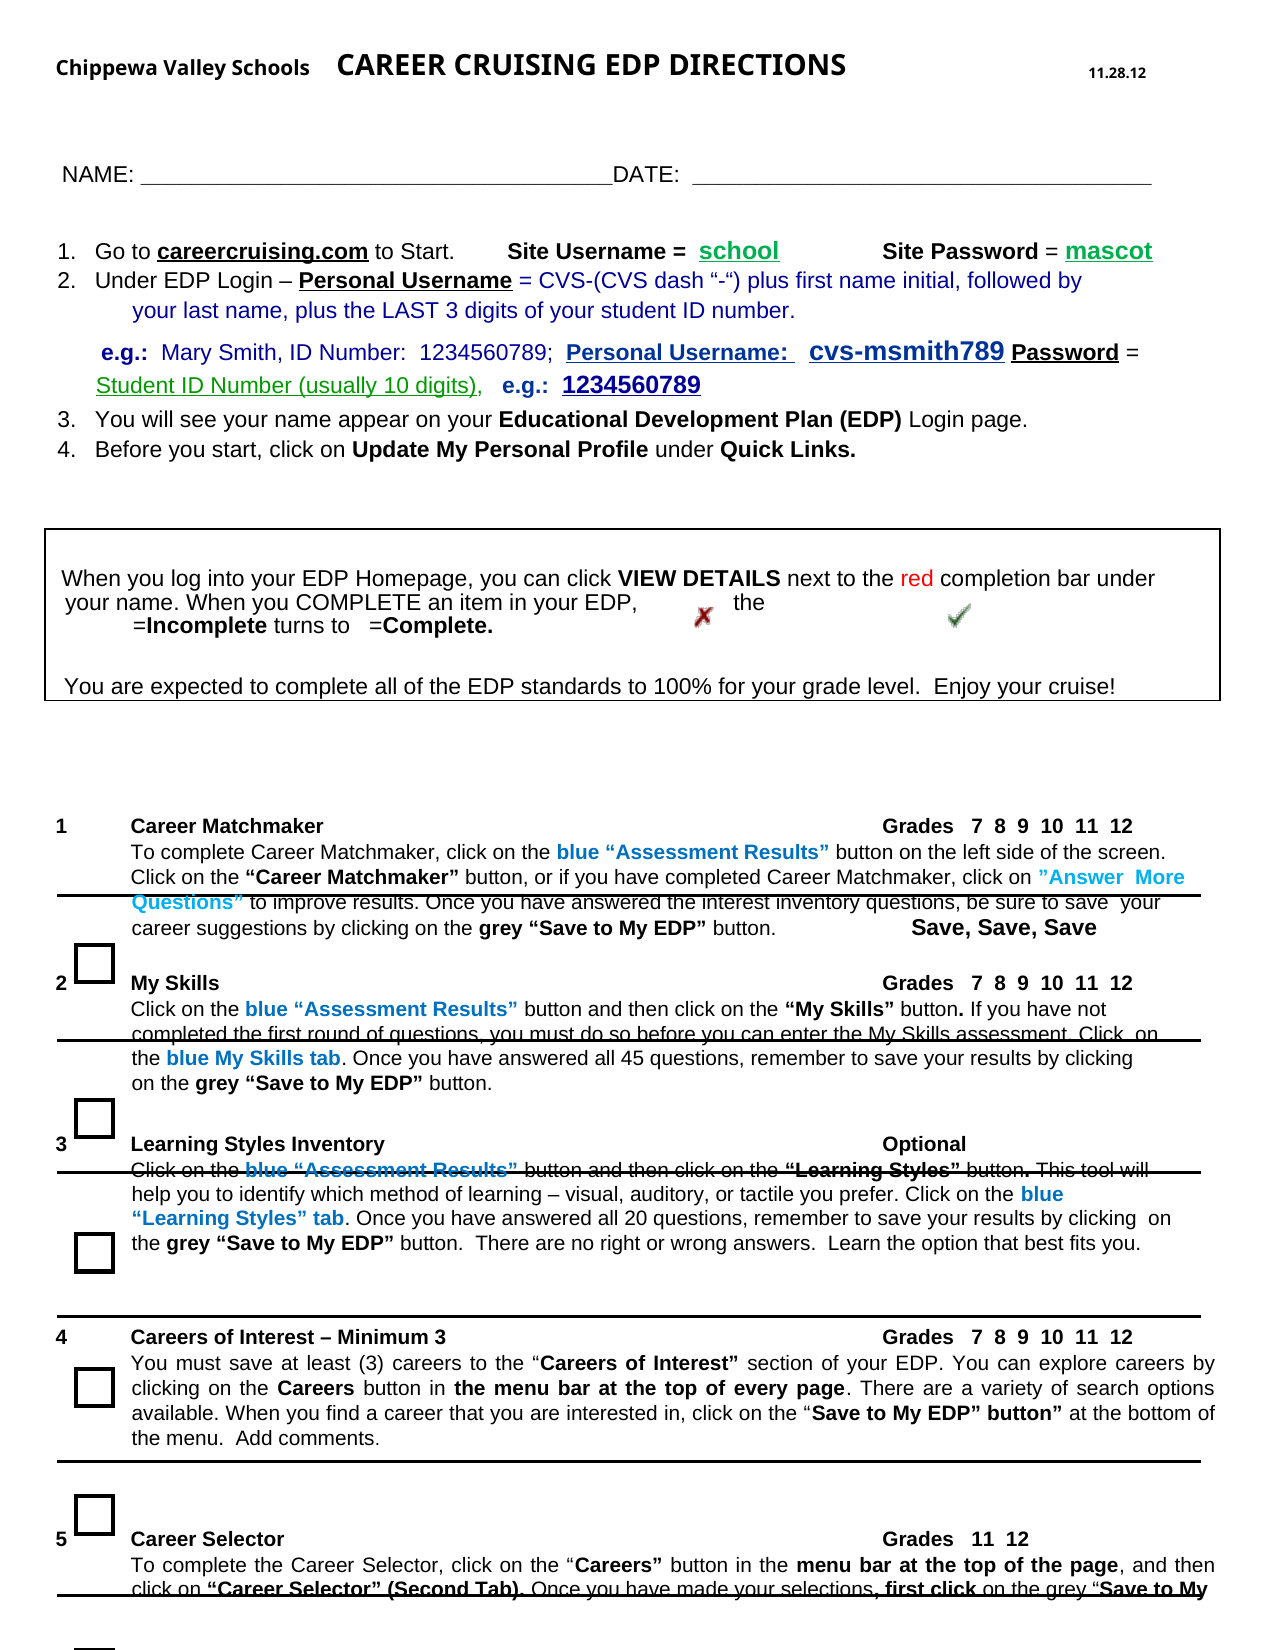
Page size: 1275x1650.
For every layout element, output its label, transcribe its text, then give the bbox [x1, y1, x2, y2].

subtitle My Skills Grades 7 8 9 10 11 12 [55, 971, 1215, 995]
text Click on the blue “Assessment Results” button and then click on the “My Skills” button. If you have not completed the first round of questions, you must do so before you can enter the My Skills assessment. Click on the blue My Skills tab. Once you have answered all 45 questions, remember to save your results by clicking on the grey “Save to My EDP” button. [130, 997, 1163, 1094]
text To complete Career Matchmaker, click on the blue “Assessment Results” button on the left side of the screen. [130, 840, 1215, 864]
picture [947, 603, 972, 628]
list Go to careercruising.com to Start. Site Username = school Site Password = mascot [57, 236, 1175, 264]
subtitle Learning Styles Inventory Optional [55, 1131, 1215, 1155]
list Under EDP Login – Personal Username = CVS-(CVS dash “-“) plus first name initial, followed by your last name, plus the LAST 3 digits of your student ID number. [57, 267, 1175, 323]
text Click on the “Career Matchmaker” button, or if you have completed Career Matchmaker, click on ”Answer More Questions” to improve results. Once you have answered the interest inventory questions, be sure to save your career suggestions by clicking on the grey “Save to My EDP” button. Save, Save, Save [130, 865, 1187, 940]
text To complete the Career Selector, click on the “Careers” button in the menu bar at the top of the page, and then click on “Career Selector” (Second Tab). Once you have made your selections, first click on the grey “Save to My [130, 1552, 1215, 1601]
text You must save at least (3) careers to the “Careers of Interest” section of your EDP. You can explore careers by clicking on the Careers button in the menu bar at the top of every page. There are a variety of search options available. When you find a career that you are interested in, click on the “Save to My EDP” button” at the bottom of the menu. Add comments. [130, 1351, 1215, 1450]
subtitle Career Matchmaker Grades 7 8 9 10 11 12 [55, 814, 1215, 838]
text Chippewa Valley Schools CAREER CRUISING EDP DIRECTIONS 11.28.12 [55, 44, 1215, 84]
subtitle Career Selector Grades 11 12 [55, 1526, 1215, 1550]
text Click on the blue “Assessment Results” button and then click on the “Learning Styles” button. This tool will help you to identify which method of learning – visual, auditory, or tactile you prefer. Click on the blue “Learning Styles” tab. Once you have answered all 20 questions, remember to save your results by clicking on the grey “Save to My EDP” button. There are no right or wrong answers. Learn the option that best fits you. [130, 1157, 1173, 1254]
picture [694, 607, 715, 628]
list You will see your name appear on your Educational Development Plan (EDP) Login page. [57, 406, 1175, 432]
subtitle Careers of Interest – Minimum 3 Grades 7 8 9 10 11 12 [55, 1325, 1215, 1349]
list Before you start, click on Update My Personal Profile under Quick Links. [57, 436, 1175, 462]
table_header When you log into your EDP Homepage, you can click VIEW DETAILS next to the red completion bar under your name. When you COMPLETE an item in your EDP, the =Incomplete turns to =Complete. You are expected to complete all of the EDP standards to 100% for your grade level. Enjoy your cruise! [46, 530, 1219, 699]
text NAME: _____________________________________DATE: ____________________________________ [55, 161, 1175, 187]
text e.g.: Mary Smith, ID Number: 1234560789; Personal Username: cvs-msmith789 Password = Student ID Number (usually 10 digits), e.g.: 1234560789 [94, 335, 1140, 399]
